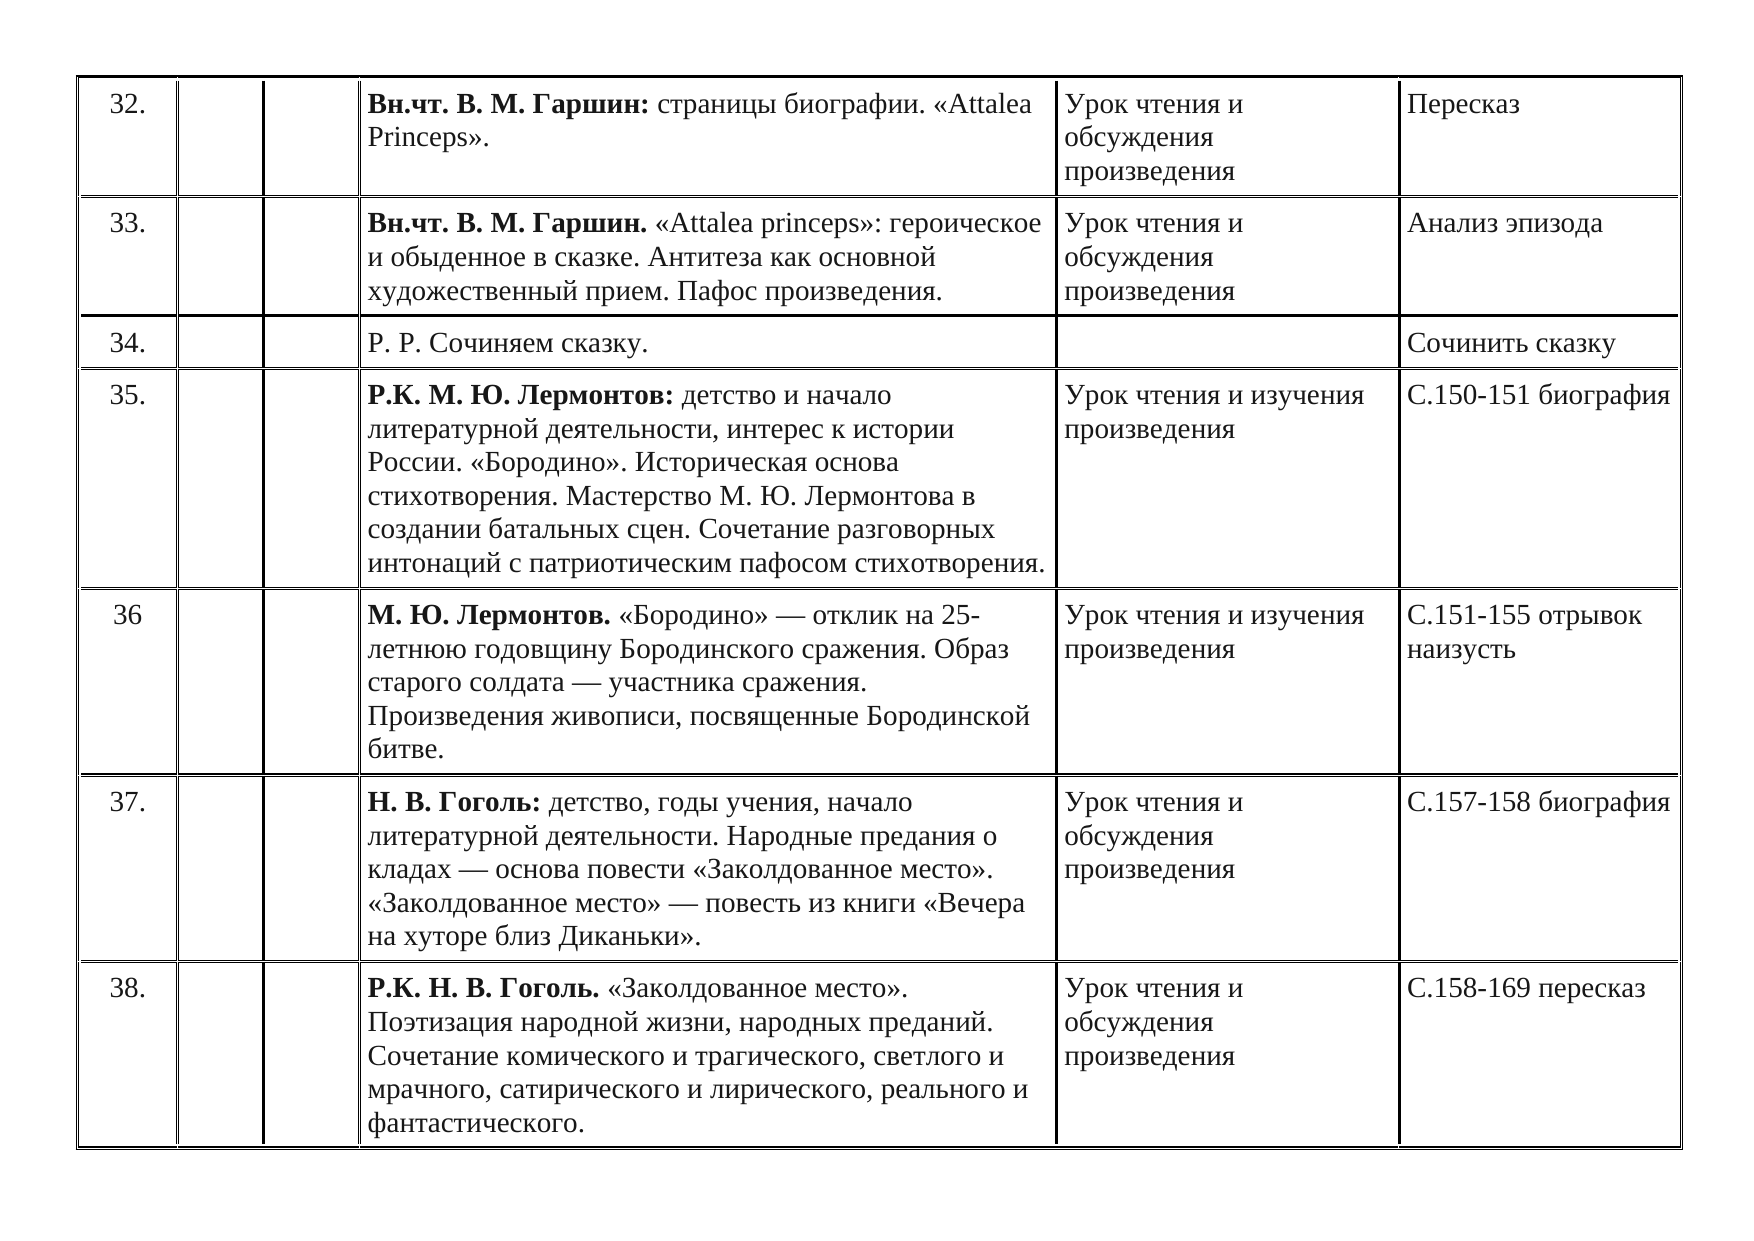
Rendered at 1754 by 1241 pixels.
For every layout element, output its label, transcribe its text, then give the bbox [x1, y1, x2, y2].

table_cell 33. [79, 195, 176, 314]
table_cell [265, 370, 358, 586]
table_cell [265, 777, 358, 959]
table_cell Пересказ [1399, 78, 1680, 194]
table_cell Р.К. Н. В. Гоголь. «Заколдованное место». Поэтизация народной жизни, народных преданий. Сочетание комического и трагического, светлого и мрачного, сатирического и лирического, реального и фантастического. [360, 963, 1056, 1146]
table_cell Урок чтения и изучения произведения [1058, 590, 1398, 773]
table_cell С.157-158 биография [1401, 773, 1680, 959]
table_cell [178, 78, 263, 194]
table_cell Вн.чт. В. М. Гаршин: страницы биографии. «Attalea Princeps». [360, 78, 1056, 194]
table_cell 36 [79, 586, 176, 773]
table_cell Урок чтения и обсуждения произведения [1058, 777, 1398, 959]
table_cell 38. [79, 960, 178, 1146]
table_cell Урок чтения и обсуждения произведения [1058, 198, 1398, 314]
table_cell [265, 317, 358, 366]
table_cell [1056, 77, 1399, 194]
table_cell М. Ю. Лермонтов. «Бородино» — отклик на 25-летнюю годовщину Бородинского сражения. Образ старого солдата — участника сражения. Произведения живописи, посвященные Бородинской битве. [361, 590, 1055, 773]
table_cell Р.К. М. Ю. Лермонтов: детство и начало литературной деятельности, интерес к истории России. «Бородино». Историческая основа стихотворения. Мастерство М. Ю. Лермонтова в создании батальных сцен. Сочетание разговорных интонаций с патриотическим пафосом стихотворения. [361, 370, 1055, 586]
table_cell Вн.чт. В. М. Гаршин. «Attalea princeps»: героическое и обыденное в сказке. Антитеза как основной художественный прием. Пафос произведения. [361, 198, 1055, 314]
table_cell 32. [79, 78, 178, 194]
table_cell Анализ эпизода [1401, 195, 1680, 314]
table_cell [179, 590, 262, 773]
table_cell 34. [79, 314, 176, 366]
table_cell [263, 78, 359, 194]
table_cell С.151-155 отрывок наизусть [1401, 586, 1680, 773]
table_cell Р. Р. Сочиняем сказку. [361, 317, 1055, 366]
table_cell [265, 590, 358, 773]
table_cell [265, 198, 358, 314]
table_cell [179, 777, 262, 959]
table_cell [179, 198, 262, 314]
table_cell 37. [79, 773, 176, 959]
table_cell Урок чтения и изучения произведения [1058, 370, 1398, 586]
table_cell [179, 370, 262, 586]
table_cell [1058, 317, 1398, 366]
table_cell 35. [79, 366, 176, 586]
table_cell С.158-169 пересказ [1399, 960, 1680, 1146]
table_cell Н. В. Гоголь: детство, годы учения, начало литературной деятельности. Народные предания о кладах — основа повести «Заколдованное место». «Заколдованное место» — повесть из книги «Вечера на хуторе близ Диканьки». [361, 777, 1055, 959]
table_cell Урок чтения и обсуждения произведения [1056, 963, 1399, 1146]
table_cell Сочинить сказку [1401, 314, 1680, 366]
table_cell [263, 963, 359, 1146]
table_cell [178, 963, 263, 1146]
table_cell [179, 317, 262, 366]
table_cell С.150-151 биография [1401, 366, 1680, 586]
